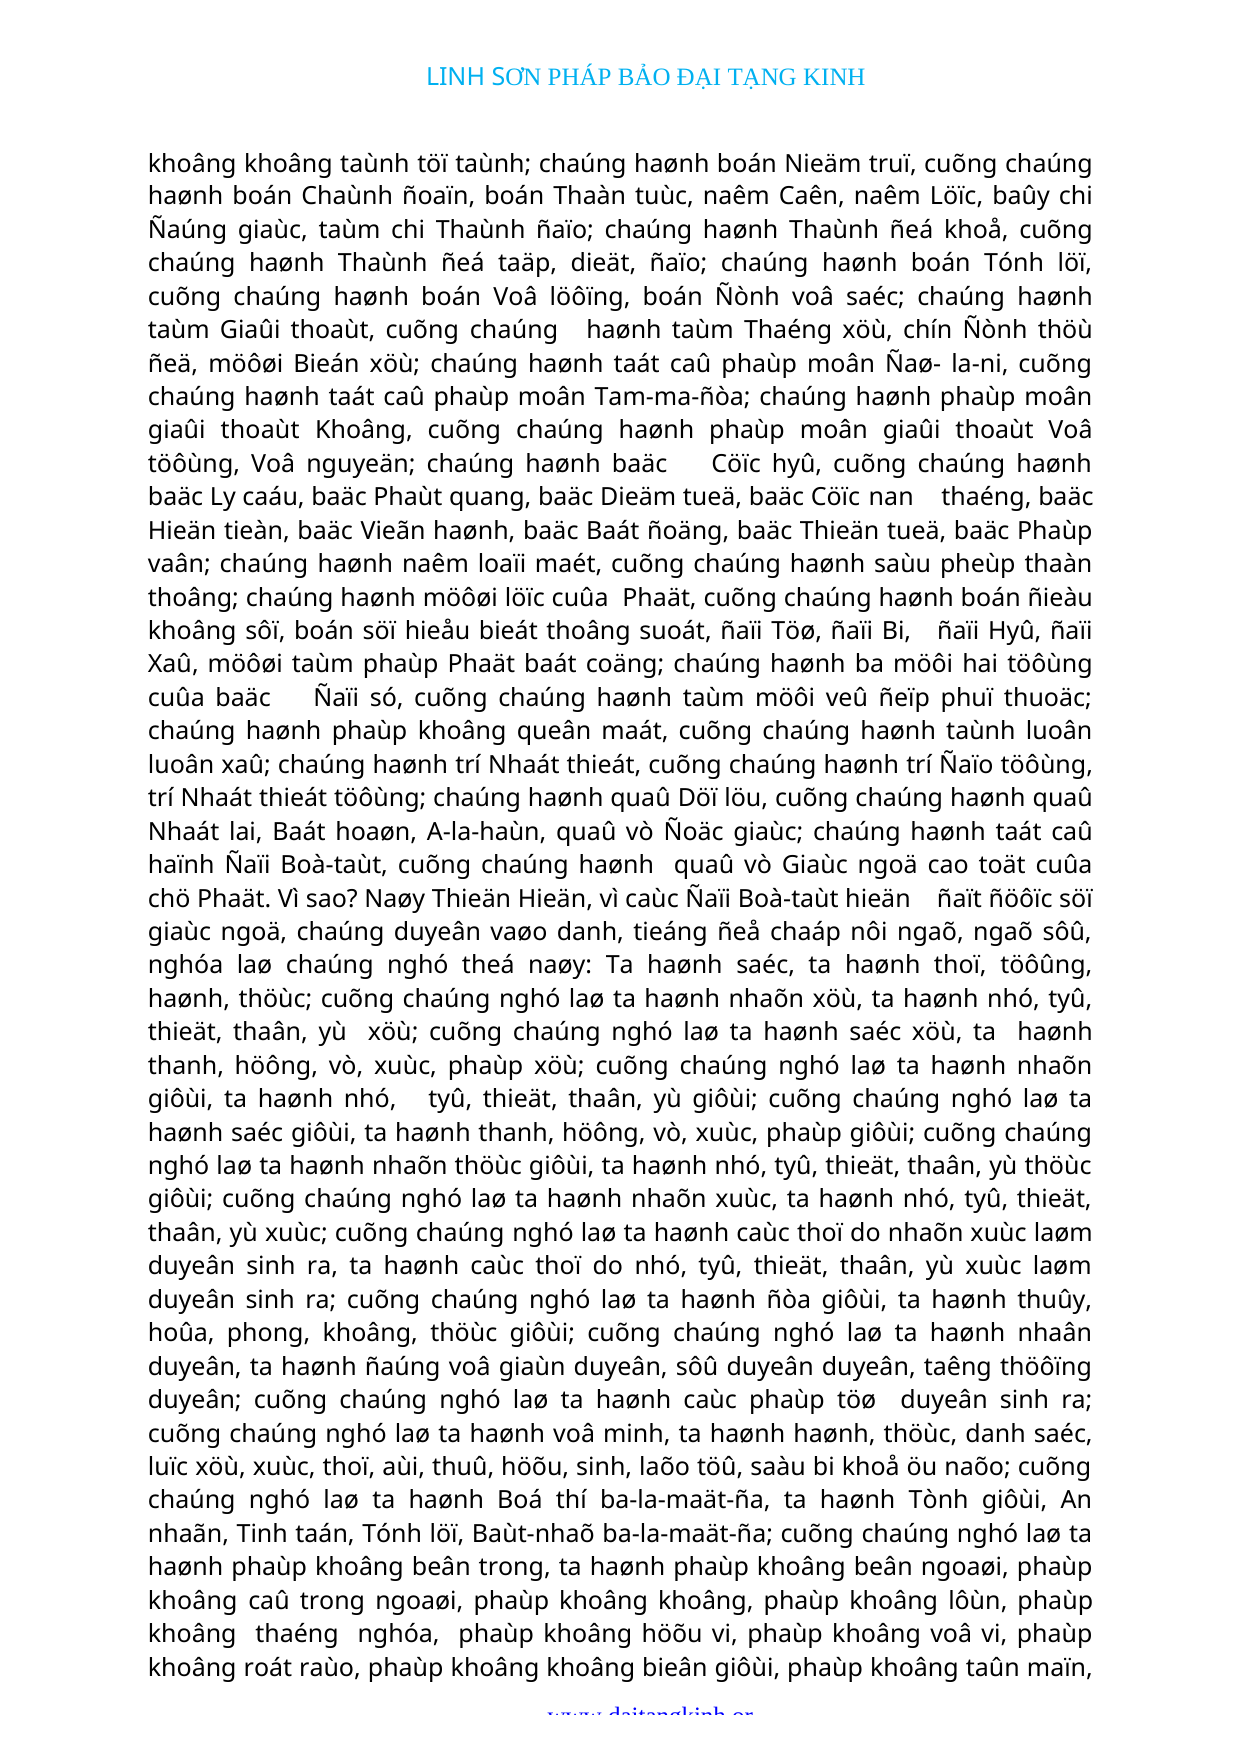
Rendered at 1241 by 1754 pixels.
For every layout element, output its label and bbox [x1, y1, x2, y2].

text [148, 145, 1093, 1683]
